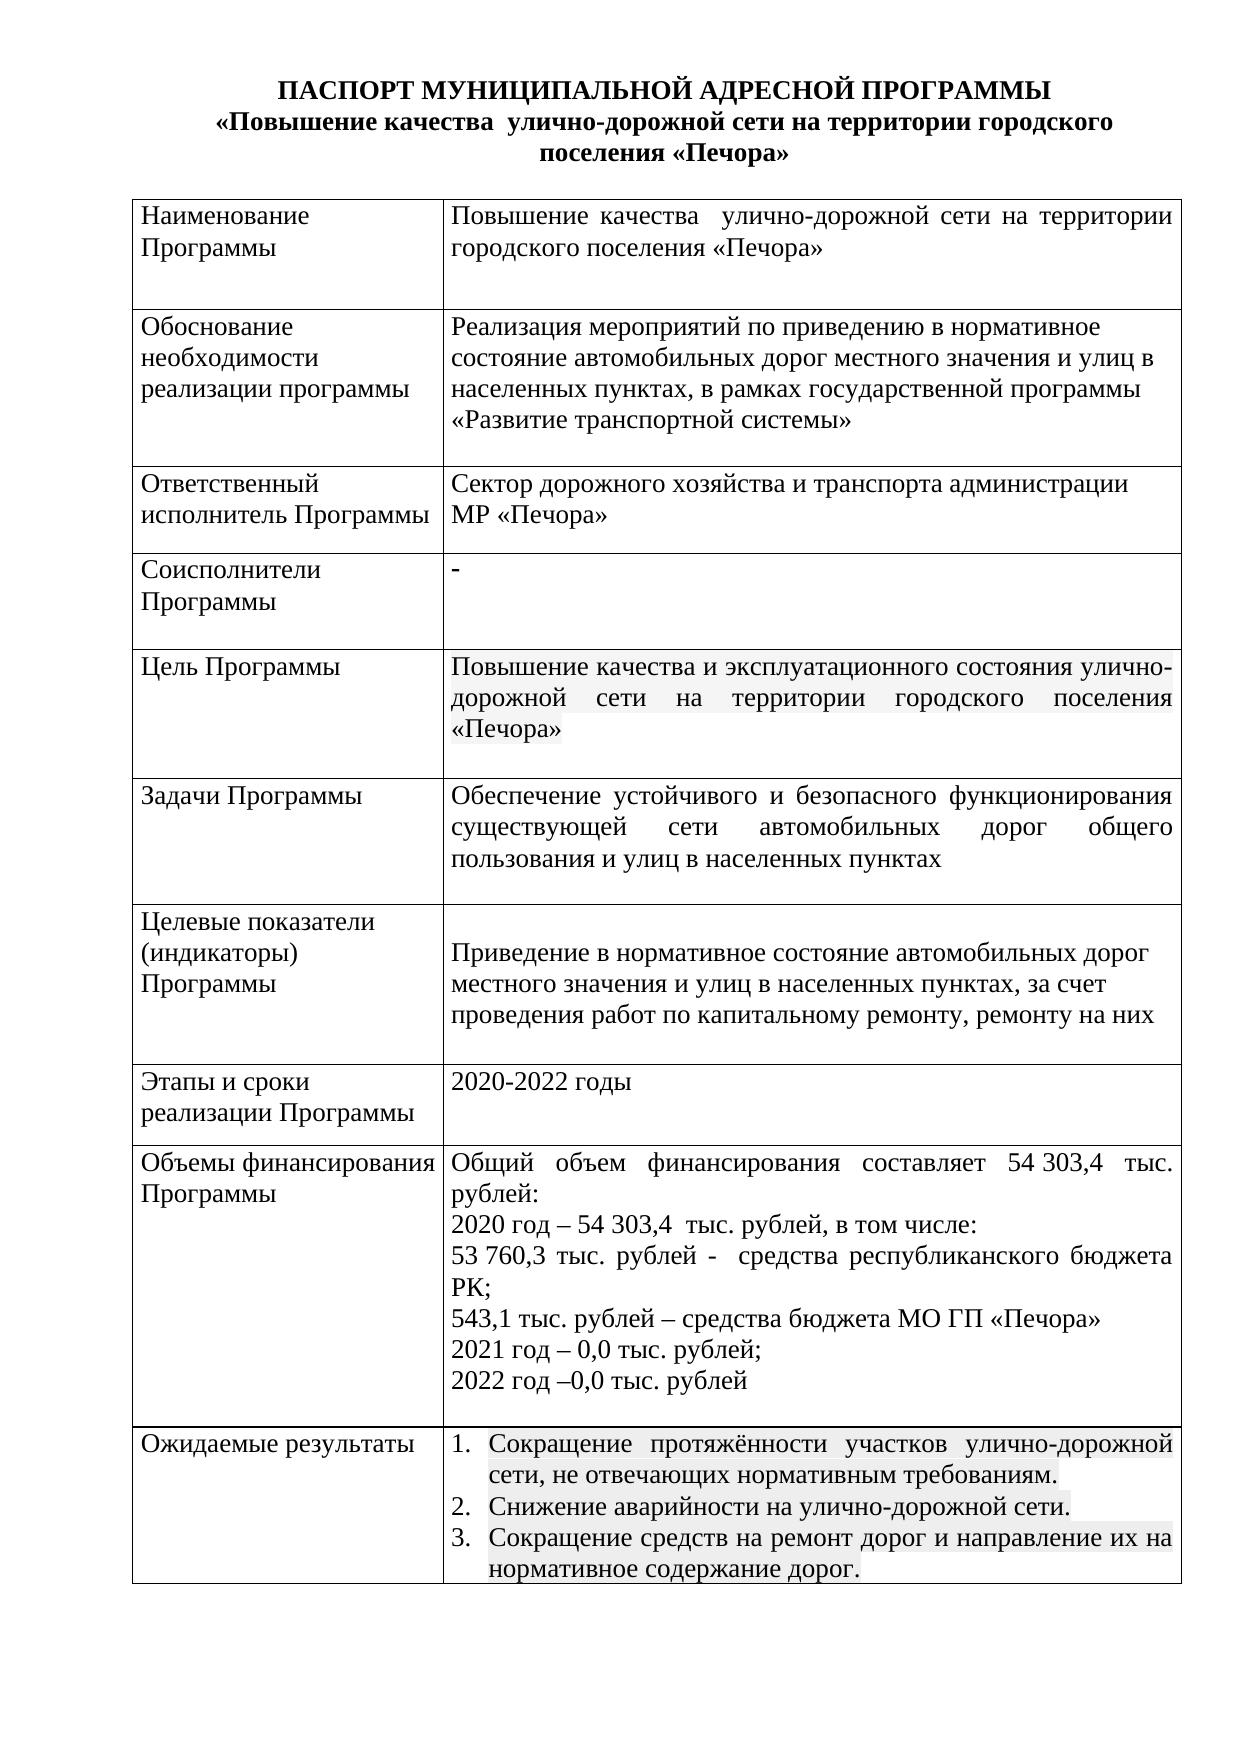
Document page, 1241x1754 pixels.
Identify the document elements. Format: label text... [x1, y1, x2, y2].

table_cell Этапы и сроки реализации Программы [133, 1065, 443, 1145]
table_cell 2020-2022 годы [444, 1065, 1181, 1145]
table_header Наименование Программы [133, 200, 443, 309]
table_cell [444, 554, 1181, 649]
table_cell Общий объем финансирования составляет 54 303,4 тыс. рублей: 2020 год – 54 303,4 тыс. рублей, в том числе: 53 760,3 тыс. рублей - средства республиканского бюджета РК; 543,1 тыс. рублей – средства бюджета МО ГП «Печора» 2021 год – 0,0 тыс. рублей; 2022 год –0,0 тыс. рублей [444, 1146, 1181, 1426]
table_cell Сокращение протяжённости участков улично-дорожной сети, не отвечающих нормативным требованиям. Снижение аварийности на улично-дорожной сети. Сокращение средств на ремонт дорог и направление их на нормативное содержание дорог. [444, 1428, 1181, 1583]
table_cell Целевые показатели (индикаторы) Программы [133, 905, 443, 1063]
table_cell Обоснование необходимости реализации программы [133, 310, 443, 466]
table_cell Задачи Программы [133, 779, 443, 904]
table_cell Обеспечение устойчивого и безопасного функционирования существующей сети автомобильных дорог общего пользования и улиц в населенных пунктах [444, 779, 1181, 904]
table_cell Сектор дорожного хозяйства и транспорта администрации МР «Печора» [444, 467, 1181, 553]
table_cell Цель Программы [133, 650, 443, 778]
table_cell Объемы финансирования Программы [133, 1146, 443, 1426]
table_cell Повышение качества и эксплуатационного состояния улично-дорожной сети на территории городского поселения «Печора» [444, 650, 1181, 778]
table_cell Ожидаемые результаты [133, 1428, 443, 1583]
text ПАСПОРТ МУНИЦИПАЛЬНОЙ АДРЕСНОЙ ПРОГРАММЫ [177, 74, 1152, 105]
table_cell Ответственный исполнитель Программы [133, 467, 443, 553]
table_cell Соисполнители Программы [133, 554, 443, 649]
table_cell Реализация мероприятий по приведению в нормативное состояние автомобильных дорог местного значения и улиц в населенных пунктах, в рамках государственной программы «Развитие транспортной системы» [444, 310, 1181, 466]
table_cell Приведение в нормативное состояние автомобильных дорог местного значения и улиц в населенных пунктах, за счет проведения работ по капитальному ремонту, ремонту на них [444, 905, 1181, 1063]
text «Повышение качества улично-дорожной сети на территории городского поселения «Печора» [177, 105, 1152, 167]
table_header Повышение качества улично-дорожной сети на территории городского поселения «Печора» [444, 200, 1181, 309]
